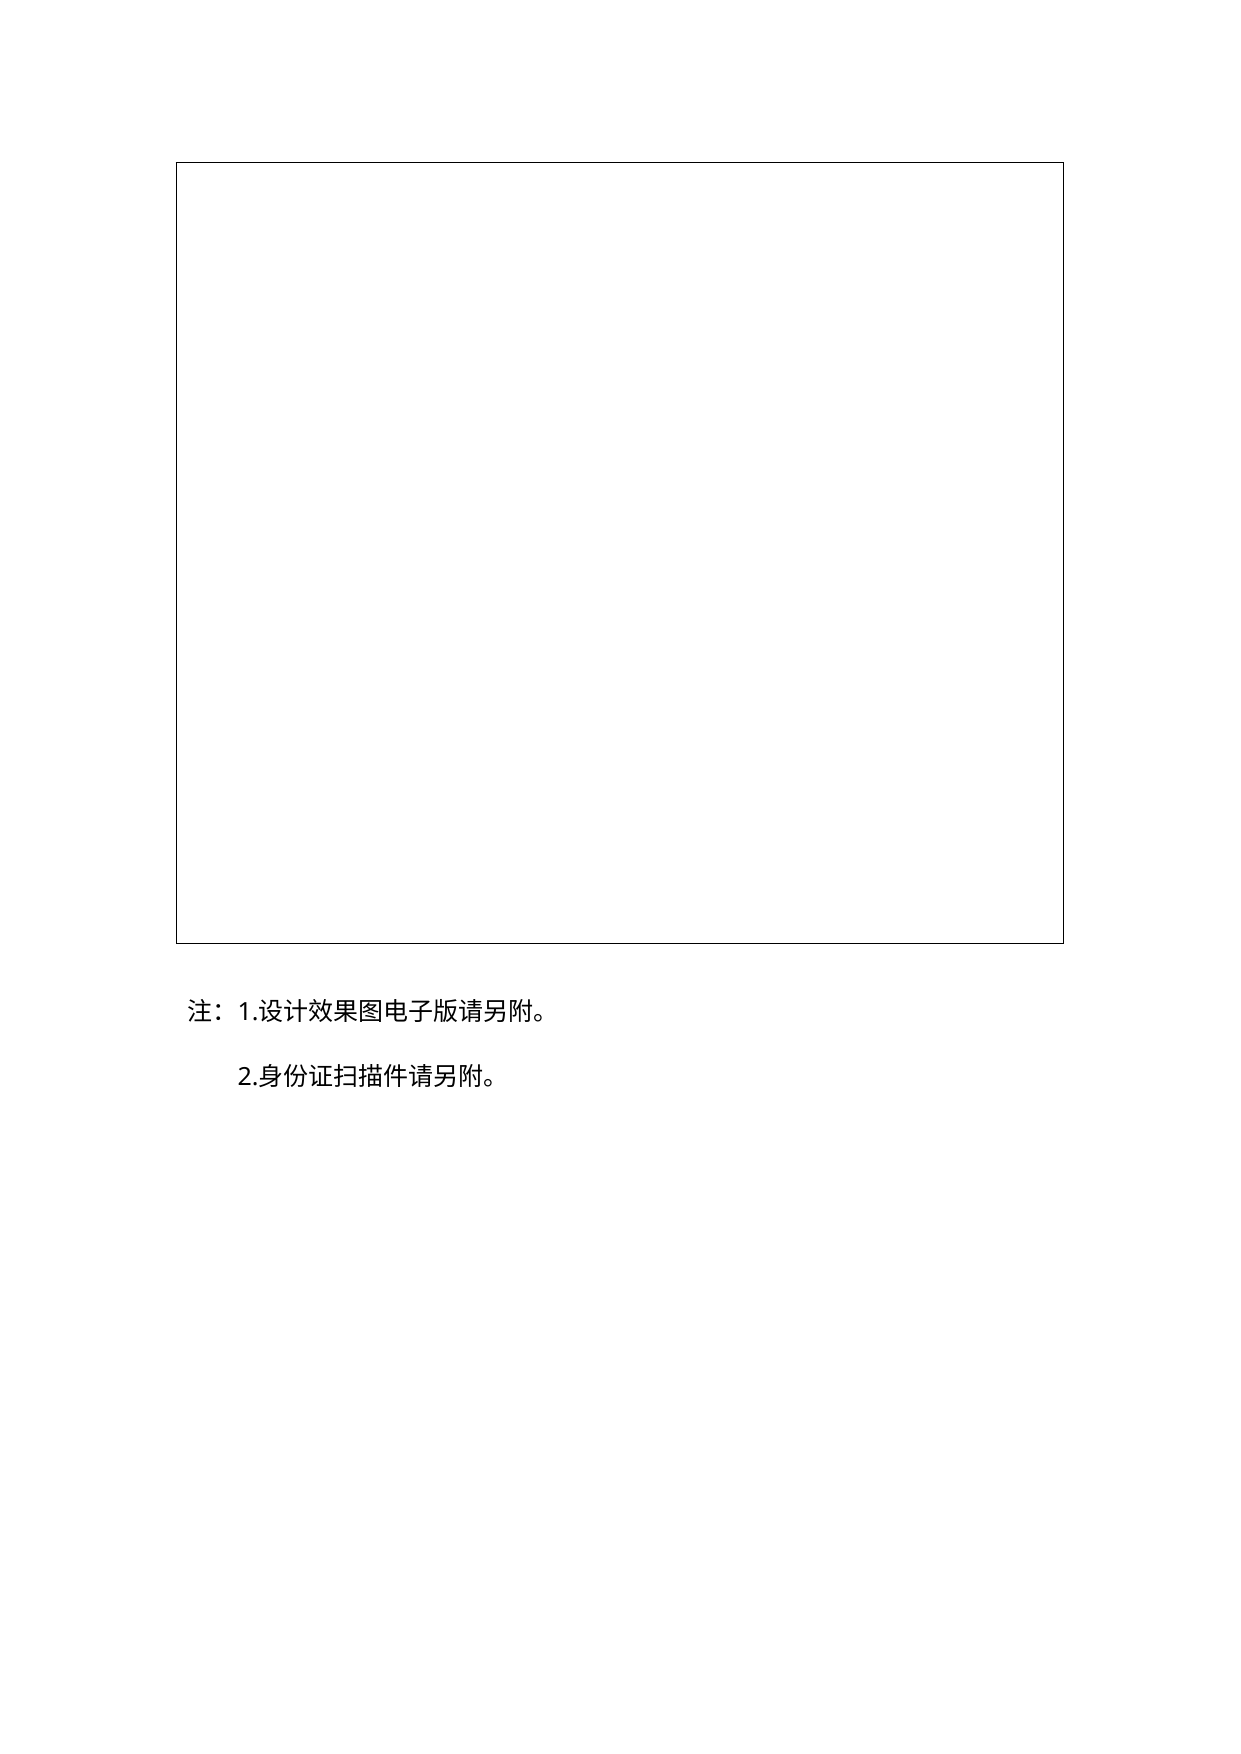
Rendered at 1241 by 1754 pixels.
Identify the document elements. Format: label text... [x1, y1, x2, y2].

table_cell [177, 163, 1063, 943]
text 注：1.设计效果图电子版请另附。 [187, 977, 1053, 1042]
text 2.身份证扫描件请另附。 [187, 1042, 1053, 1107]
